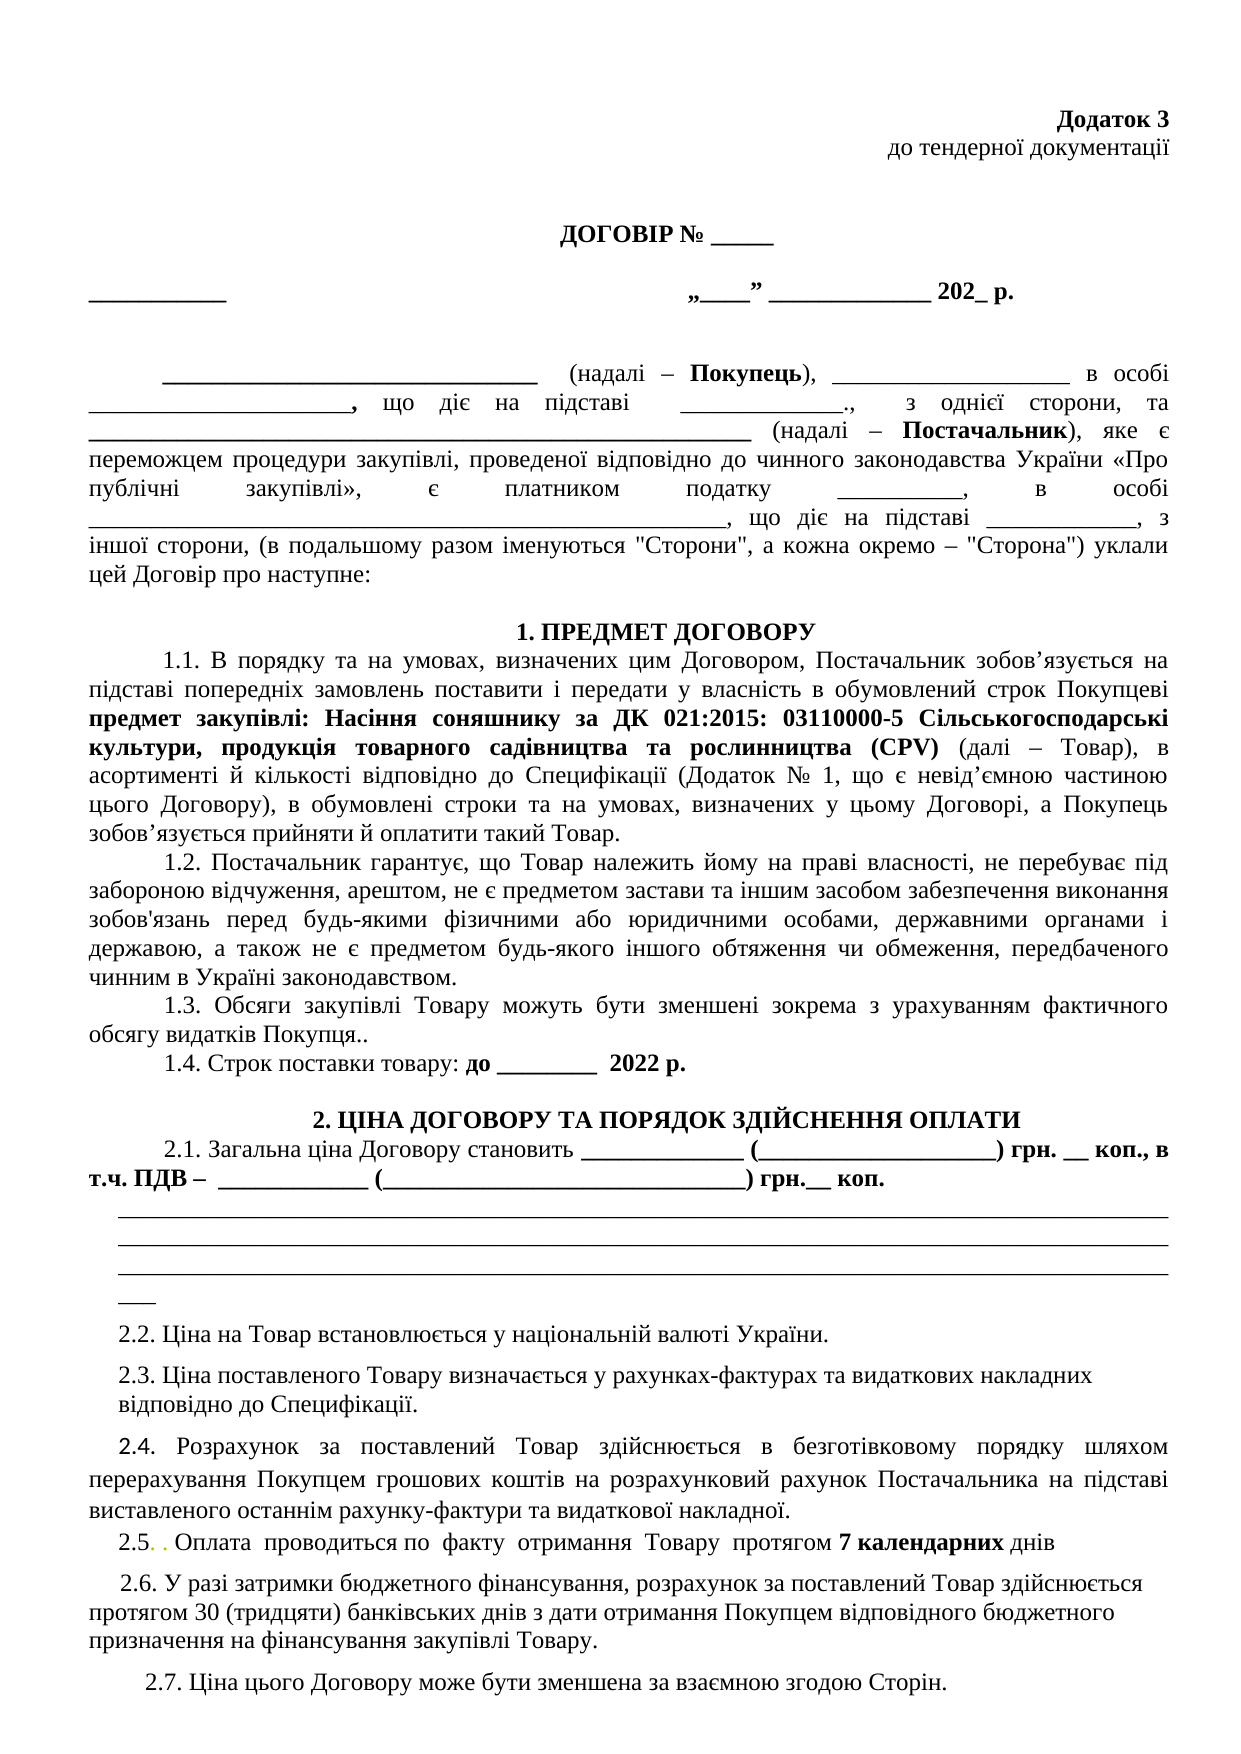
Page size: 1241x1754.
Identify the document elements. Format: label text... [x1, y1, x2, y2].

text 1.1. В порядку та на умовах, визначених цим Договором, Постачальник зобов’язується на підставі попередніх замовлень поставити і передати у власність в обумовлений строк Покупцеві предмет закупівлі: Насіння соняшнику за ДК 021:2015: 03110000-5 Сільськогосподарські культури, продукція товарного садівництва та рослинництва (CPV) (далі – Товар), в асортименті й кількості відповідно до Специфікації (Додаток № 1, що є невід’ємною частиною цього Договору), в обумовлені строки та на умовах, визначених у цьому Договорі, а Покупець зобов’язується прийняти й оплатити такий Товар. [89, 645, 1169, 847]
text 2.3. Ціна поставленого Товару визначається у рахунках-фактурах та видаткових накладних відповідно до Специфікації. [118, 1360, 1169, 1418]
text ДОГОВІР № _____ [89, 219, 1169, 247]
text 2.4. Розрахунок за поставлений Товар здійснюється в безготівковому порядку шляхом перерахування Покупцем грошових коштів на розрахунковий рахунок Постачальника на підставі виставленого останнім рахунку-фактури та видаткової накладної. [89, 1430, 1169, 1524]
text 1.3. Обсяги закупівлі Товару можуть бути зменшені зокрема з урахуванням фактичного обсягу видатків Покупця.. [89, 990, 1169, 1048]
text 2.2. Ціна на Товар встановлюється у національній валюті України. [118, 1319, 1169, 1348]
text Додаток 3 [89, 104, 1169, 132]
text 1.2. Постачальник гарантує, що Товар належить йому на праві власності, не перебуває під забороною відчуження, арештом, не є предметом застави та іншим засобом забезпечення виконання зобов'язань перед будь-якими фізичними або юридичними особами, державними органами і державою, а також не є предметом будь-якого іншого обтяження чи обмеження, передбаченого чинним в Україні законодавством. [89, 847, 1169, 990]
text 2.6. У разі затримки бюджетного фінансування, розрахунок за поставлений Товар здійснюється протягом 30 (тридцяти) банківських днів з дати отримання Покупцем відповідного бюджетного призначення на фінансування закупівлі Товару. [89, 1568, 1169, 1654]
text _______________________________________________________________________________________________________________________________________________________________________________________________________________________________________________________________ [118, 1192, 1169, 1307]
text 1. ПРЕДМЕТ ДОГОВОРУ [89, 617, 1169, 645]
text 1.4. Строк поставки товару: до ________ 2022 р. [89, 1048, 1169, 1077]
text 2. ЦІНА ДОГОВОРУ ТА ПОРЯДОК ЗДІЙСНЕННЯ ОПЛАТИ [89, 1105, 1169, 1134]
text 2.5. . Оплата проводиться по факту отримання Товару протягом 7 календарних днів [118, 1527, 1169, 1556]
text ___________ „____” _____________ 202_ р. [89, 276, 1169, 305]
text 2.1. Загальна ціна Договору становить _____________ (___________________) грн. __ коп., в т.ч. ПДВ – ____________ (_____________________________) грн.__ коп. [89, 1134, 1169, 1192]
text до тендерної документації [89, 132, 1169, 161]
text 2.7. Ціна цього Договору може бути зменшена за взаємною згодою Сторін. [89, 1667, 1169, 1696]
text ______________________________ (надалі – Покупець), ___________________ в особі _____________________, що діє на підставі _____________., з однієї сторони, та _____________________________________________________ (надалі – Постачальник), яке є переможцем процедури закупівлі, проведеної відповідно до чинного законодавства України «Про публічні закупівлі», є платником податку __________, в особі ___________________________________________________, що діє на підставі ____________, з іншої сторони, (в подальшому разом іменуються "Сторони", а кожна окремо – "Сторона") уклали цей Договір про наступне: [89, 358, 1169, 588]
